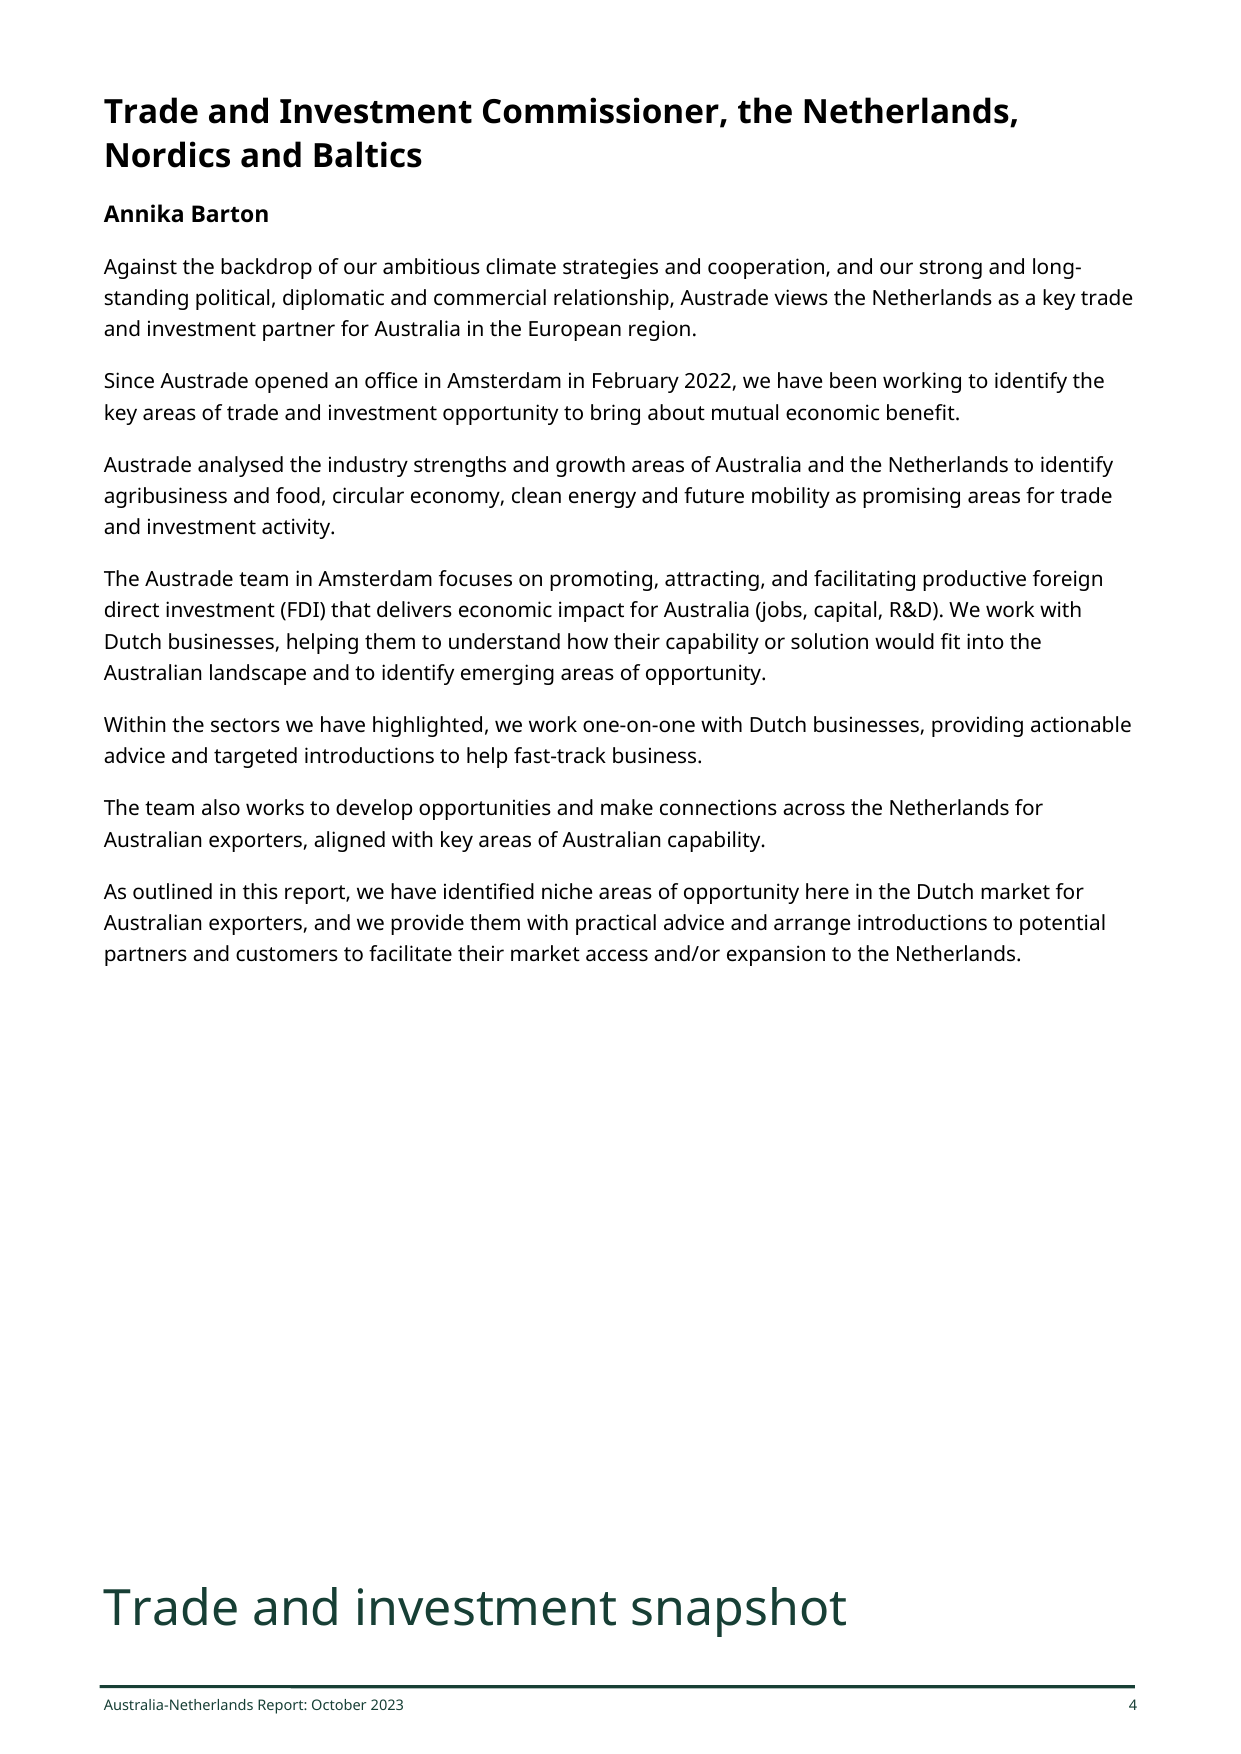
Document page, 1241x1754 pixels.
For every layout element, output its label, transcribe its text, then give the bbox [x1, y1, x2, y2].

text Since Austrade opened an office in Amsterdam in February 2022, we have been working to identify the key areas of trade and investment opportunity to bring about mutual economic benefit. [103, 364, 1142, 426]
subtitle Annika Barton [103, 197, 1142, 228]
subtitle Trade and investment snapshot [103, 1572, 1142, 1640]
text Within the sectors we have highlighted, we work one-on-one with Dutch businesses, providing actionable advice and targeted introductions to help fast-track business. [103, 707, 1142, 770]
text The Austrade team in Amsterdam focuses on promoting, attracting, and facilitating productive foreign direct investment (FDI) that delivers economic impact for Australia (jobs, capital, R&D). We work with Dutch businesses, helping them to understand how their capability or solution would fit into the Australian landscape and to identify emerging areas of opportunity. [103, 562, 1142, 687]
text Against the backdrop of our ambitious climate strategies and cooperation, and our strong and long-standing political, diplomatic and commercial relationship, Austrade views the Netherlands as a key trade and investment partner for Australia in the European region. [103, 249, 1142, 343]
title Trade and Investment Commissioner, the Netherlands, Nordics and Baltics [103, 89, 1142, 176]
text As outlined in this report, we have identified niche areas of opportunity here in the Dutch market for Australian exporters, and we provide them with practical advice and arrange introductions to potential partners and customers to facilitate their market access and/or expansion to the Netherlands. [103, 874, 1142, 968]
text The team also works to develop opportunities and make connections across the Netherlands for Australian exporters, aligned with key areas of Australian capability. [103, 791, 1142, 853]
text Austrade analysed the industry strengths and growth areas of Australia and the Netherlands to identify agribusiness and food, circular economy, clean energy and future mobility as promising areas for trade and investment activity. [103, 447, 1142, 541]
